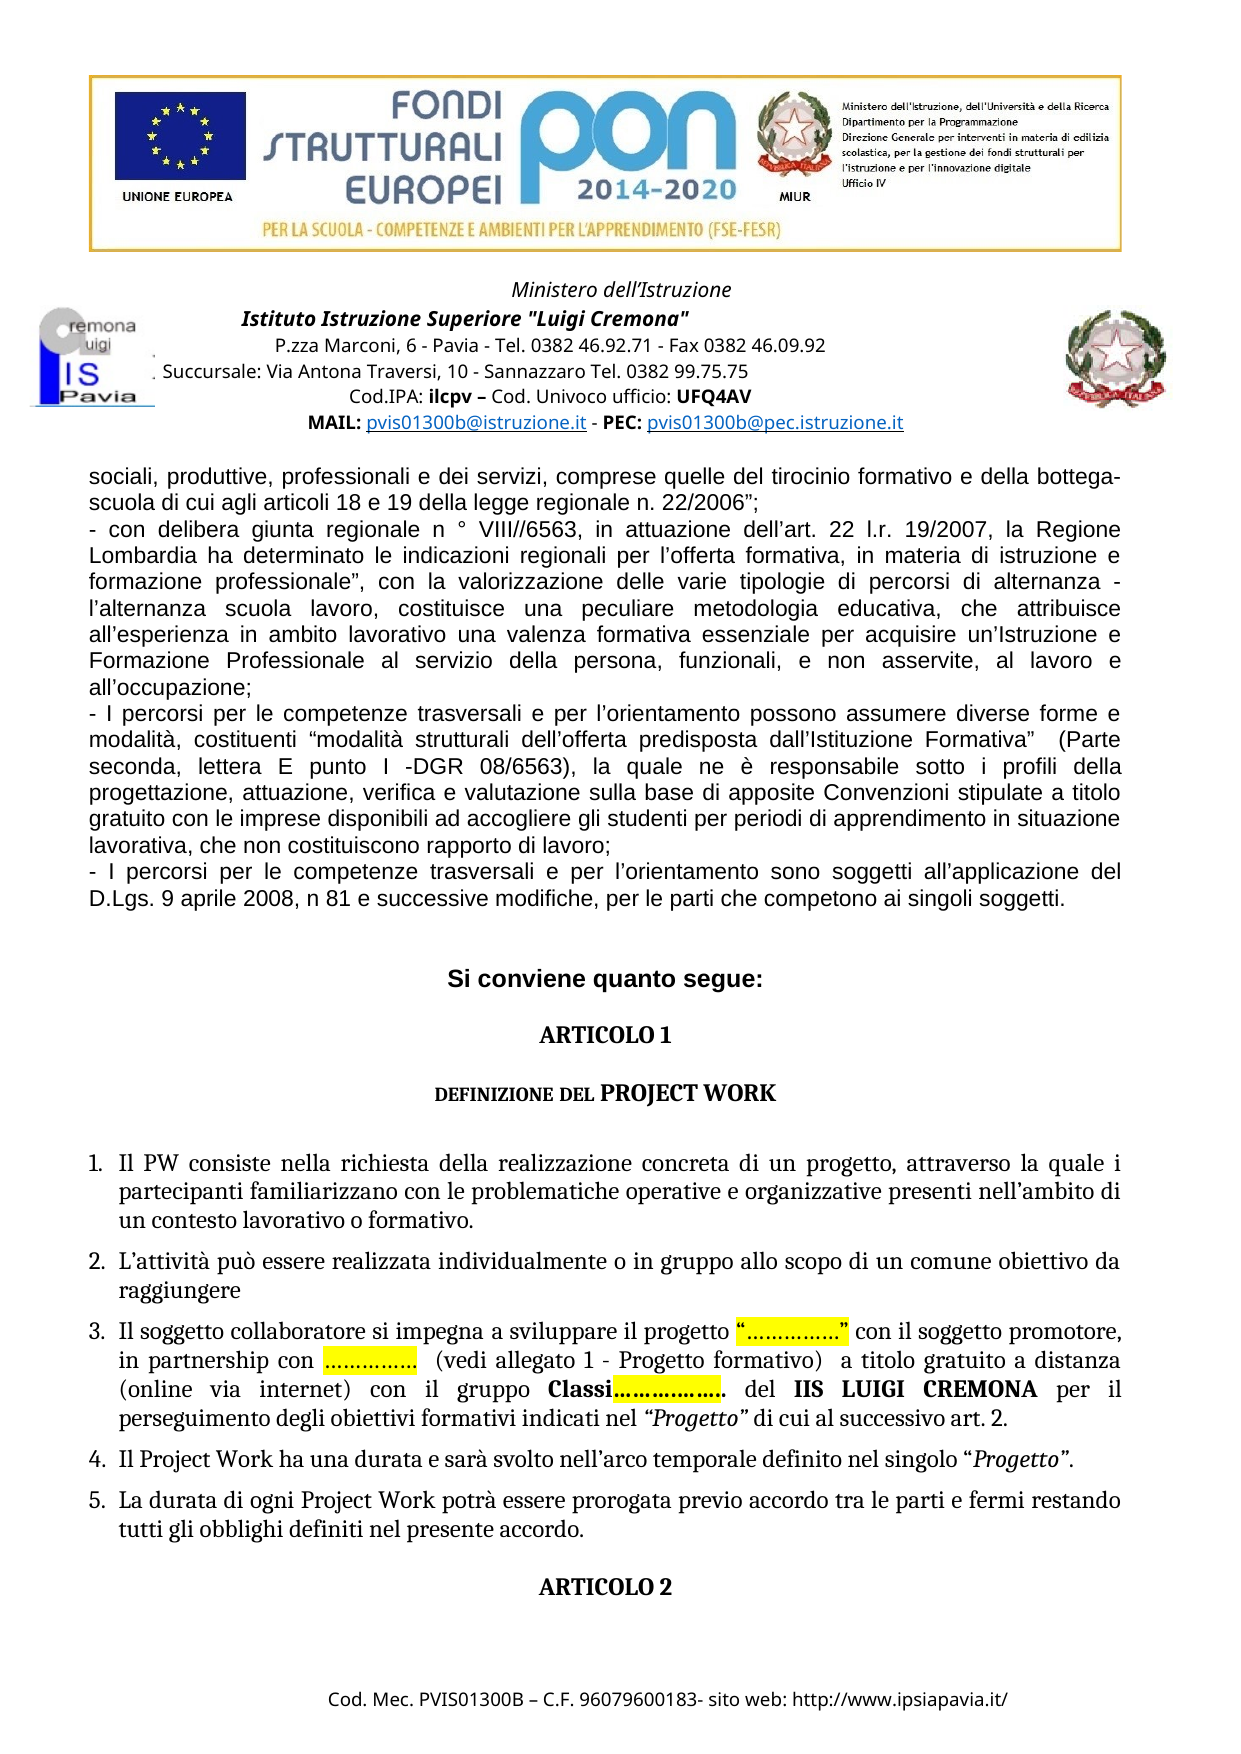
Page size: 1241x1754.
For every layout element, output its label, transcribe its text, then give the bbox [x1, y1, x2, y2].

list Il Project Work ha una durata e sarà svolto nell’arco temporale definito nel singolo “Progetto”. [89, 1445, 1122, 1473]
list Il PW consiste nella richiesta della realizzazione concreta di un progetto, attraverso la quale i partecipanti familiarizzano con le problematiche operative e organizzative presenti nell’ambito di un contesto lavorativo o formativo. [89, 1148, 1122, 1235]
text - I percorsi per le competenze trasversali e per l’orientamento possono assumere diverse forme e modalità, costituenti “modalità strutturali dell’offerta predisposta dall’Istituzione Formativa” (Parte seconda, lettera E punto I -DGR 08/6563), la quale ne è responsabile sotto i profili della progettazione, attuazione, verifica e valutazione sulla base di apposite Convenzioni stipulate a titolo gratuito con le imprese disponibili ad accogliere gli studenti per periodi di apprendimento in situazione lavorativa, che non costituiscono rapporto di lavoro; [89, 700, 1122, 858]
text ARTICOLO 2 [89, 1573, 1122, 1601]
list L’attività può essere realizzata individualmente o in gruppo allo scopo di un comune obiettivo da raggiungere [89, 1247, 1122, 1305]
picture [88, 75, 1122, 252]
text Si conviene quanto segue: [89, 963, 1122, 992]
list La durata di ogni Project Work potrà essere prorogata previo accordo tra le parti e fermi restando tutti gli obblighi definiti nel presente accordo. [89, 1486, 1122, 1543]
list Il soggetto collaboratore si impegna a sviluppare il progetto “……………” con il soggetto promotore, in partnership con …………… (vedi allegato 1 - Progetto formativo) a titolo gratuito a distanza (online via internet) con il gruppo Classi……….…….. del IIS LUIGI CREMONA per il perseguimento degli obiettivi formativi indicati nel “Progetto” di cui al successivo art. 2. [89, 1317, 1122, 1432]
text definizione del PROJECT WORK [89, 1078, 1122, 1107]
text - I percorsi per le competenze trasversali e per l’orientamento sono soggetti all’applicazione del D.Lgs. 9 aprile 2008, n 81 e successive modifiche, per le parti che competono ai singoli soggetti. [89, 858, 1122, 911]
text ARTICOLO 1 [89, 1021, 1122, 1050]
text - con delibera giunta regionale n ° VIII//6563, in attuazione dell’art. 22 l.r. 19/2007, la Regione Lombardia ha determinato le indicazioni regionali per l’offerta formativa, in materia di istruzione e formazione professionale”, con la valorizzazione delle varie tipologie di percorsi di alternanza - l’alternanza scuola lavoro, costituisce una peculiare metodologia educativa, che attribuisce all’esperienza in ambito lavorativo una valenza formativa essenziale per acquisire un’Istruzione e Formazione Professionale al servizio della persona, funzionali, e non asservite, al lavoro e all’occupazione; [89, 516, 1122, 700]
picture [29, 305, 155, 407]
picture [1063, 305, 1173, 415]
